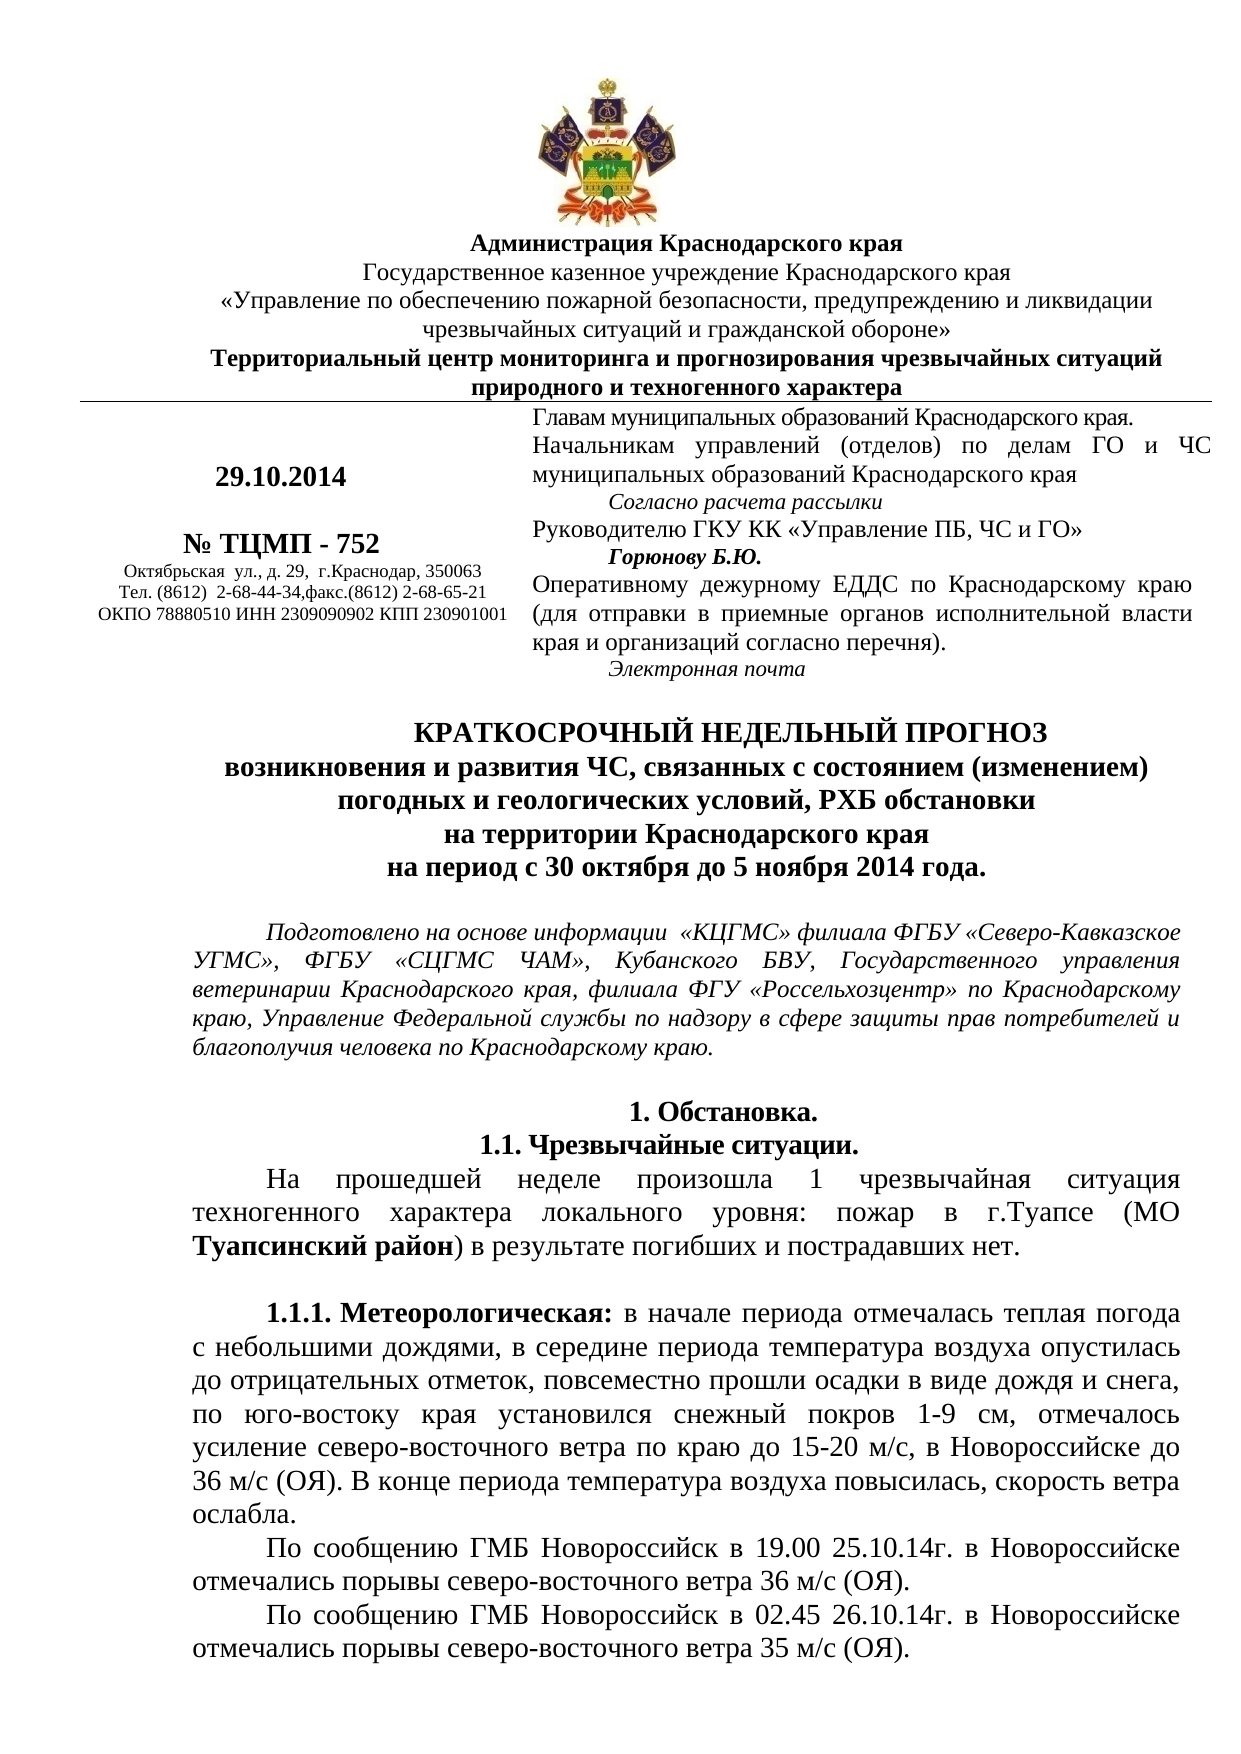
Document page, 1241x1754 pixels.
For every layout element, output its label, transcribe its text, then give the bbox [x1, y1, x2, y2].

text на период с 30 октября до 5 ноября 2014 года. [192, 849, 1181, 883]
text Администрация Краснодарского края [192, 228, 1181, 257]
text КРАТКОСРОЧНЫЙ НЕДЕЛЬНЫЙ ПРОГНОЗ [340, 715, 1181, 749]
table_header Главам муниципальных образований Краснодарского края. Начальникам управлений (отделов) по делам ГО и ЧС муниципальных образований Краснодарского края Согласно расчета рассылки Руководителю ГКУ КК «Управление ПБ, ЧС и ГО» Горюнову Б.Ю. Оперативному дежурному ЕДДС по Краснодарскому краю (для отправки в приемные органов исполнительной власти края и организаций согласно перечня). Электронная почта [525, 402, 1212, 682]
text По сообщению ГМБ Новороссийск в 02.45 26.10.14г. в Новороссийске отмечались порывы северо-восточного ветра 35 м/с (ОЯ). [192, 1597, 1181, 1664]
text По сообщению ГМБ Новороссийск в 19.00 25.10.14г. в Новороссийске отмечались порывы северо-восточного ветра 36 м/с (ОЯ). [192, 1530, 1181, 1597]
text Территориальный центр мониторинга и прогнозирования чрезвычайных ситуаций природного и техногенного характера [192, 343, 1181, 401]
text 1.1. Чрезвычайные ситуации. [192, 1127, 1181, 1161]
table_header 29.10.2014 № ТЦМП - 752 Октябрьская ул., д. 29, г.Краснодар, 350063 Тел. (8612) 2-68-44-34,факс.(8612) 2-68-65-21 ОКПО 78880510 ИНН 2309090902 КПП 230901001 [80, 402, 525, 682]
text Государственное казенное учреждение Краснодарского края [192, 257, 1181, 286]
text «Управление по обеспечению пожарной безопасности, предупреждению и ликвидации чрезвычайных ситуаций и гражданской обороне» [192, 286, 1181, 343]
text На прошедшей неделе произошла 1 чрезвычайная ситуация техногенного характера локального уровня: пожар в г.Туапсе (МО Туапсинский район) в результате погибших и пострадавших нет. [192, 1161, 1181, 1262]
list Метеорологическая: в начале периода отмечалась теплая погода с небольшими дождями, в середине периода температура воздуха опустилась до отрицательных отметок, повсеместно прошли осадки в виде дождя и снега, по юго-востоку края установился снежный покров 1-9 см, отмечалось усиление северо-восточного ветра по краю до 15-20 м/с, в Новороссийске до 36 м/с (ОЯ). В конце периода температура воздуха повысилась, скорость ветра ослабла. [192, 1295, 1181, 1530]
text 1. Обстановка. [192, 1094, 1181, 1127]
text Подготовлено на основе информации «КЦГМС» филиала ФГБУ «Северо-Кавказское УГМС», ФГБУ «СЦГМС ЧАМ», Кубанского БВУ, Государственного управления ветеринарии Краснодарского края, филиала ФГУ «Россельхозцентр» по Краснодарскому краю, Управление Федеральной службы по надзору в сфере защиты прав потребителей и благополучия человека по Краснодарскому краю. [192, 917, 1181, 1060]
picture [538, 78, 676, 227]
text на территории Краснодарского края [192, 816, 1181, 849]
text возникновения и развития ЧС, связанных с состоянием (изменением) погодных и геологических условий, РХБ обстановки [192, 749, 1181, 816]
